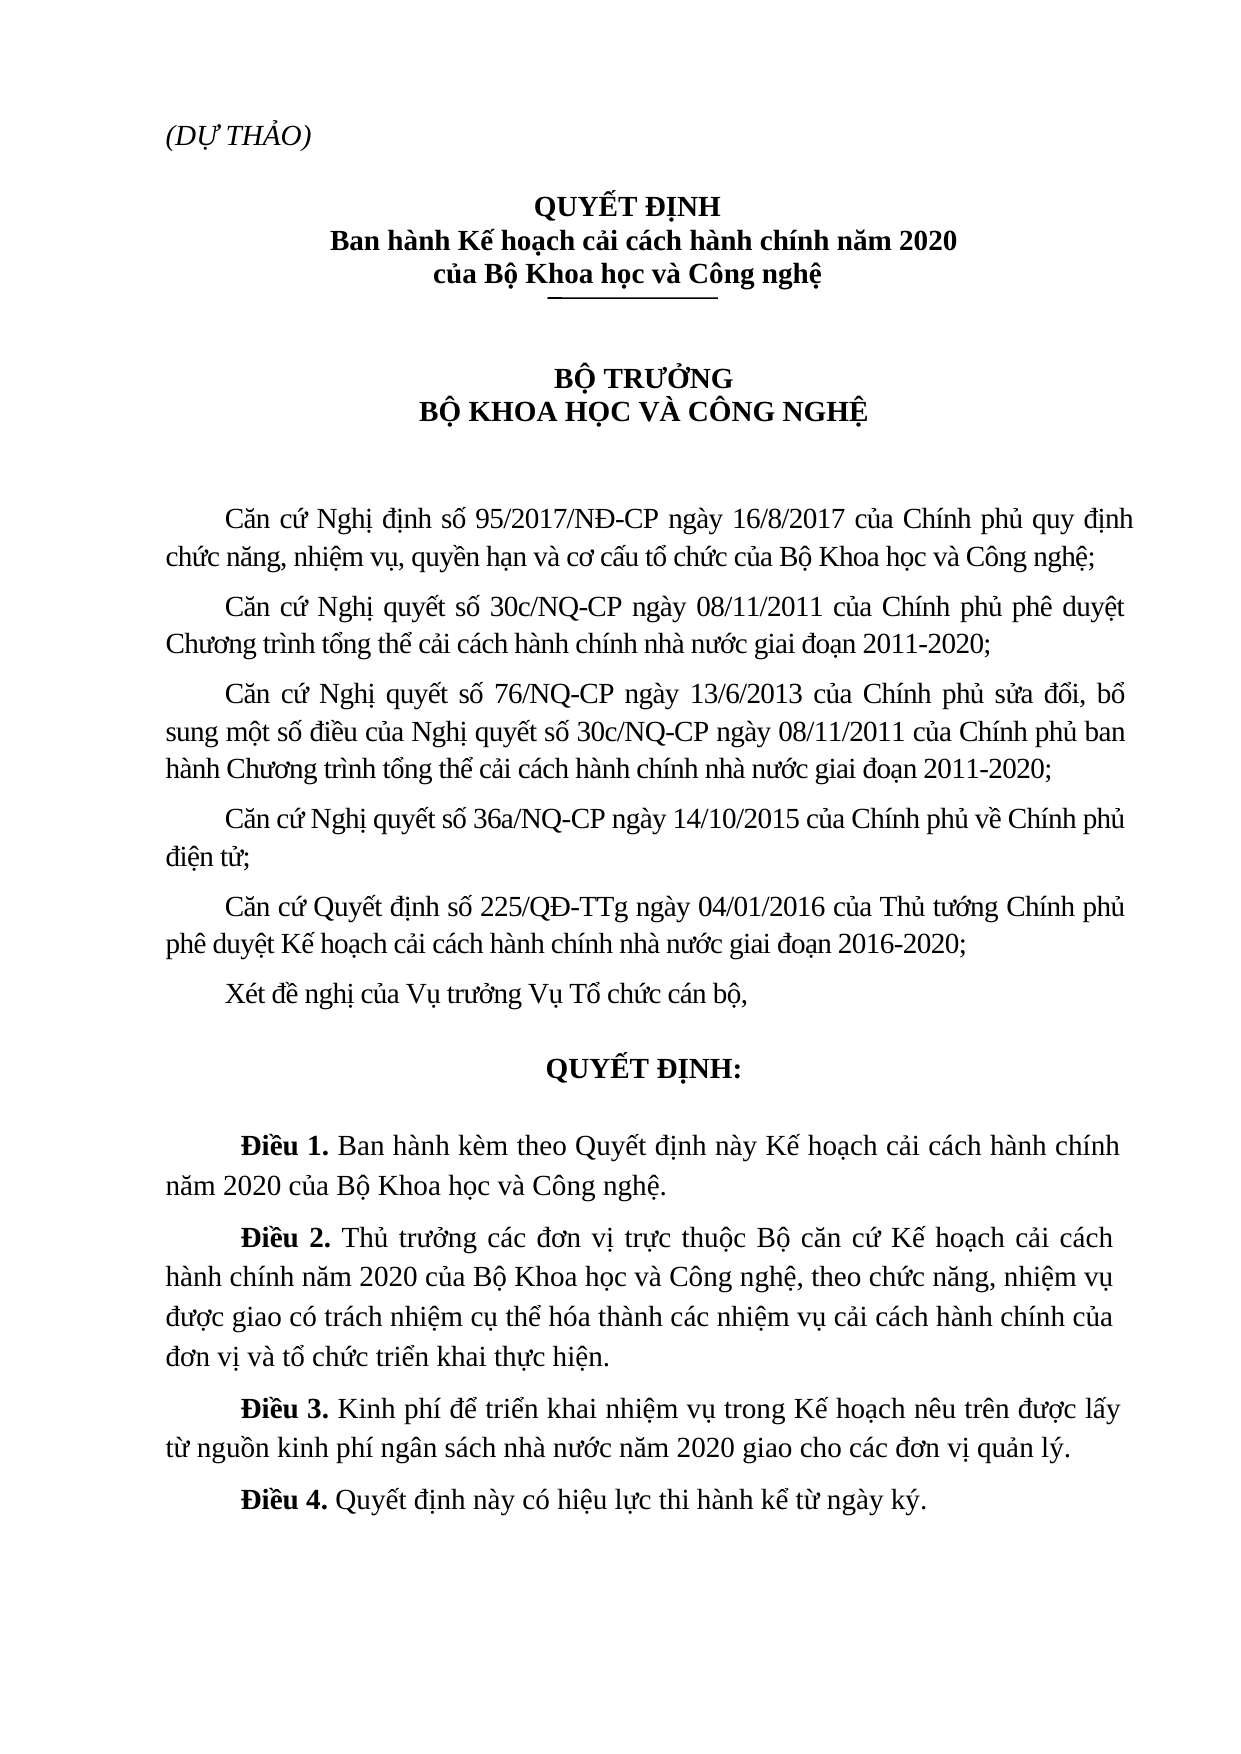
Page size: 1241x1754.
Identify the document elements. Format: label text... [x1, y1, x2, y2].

text Căn cứ Quyết định số 225/QĐ-TTg ngày 04/01/2016 của Thủ tướng Chính phủ phê duyệt Kế hoạch cải cách hành chính nhà nước giai đoạn 2016-2020; [165, 886, 1126, 961]
text QUYẾT ĐỊNH [165, 189, 1089, 223]
text Căn cứ Nghị định số 95/2017/NĐ-CP ngày 16/8/2017 của Chính phủ quy định chức năng, nhiệm vụ, quyền hạn và cơ cấu tổ chức của Bộ Khoa học và Công nghệ; [165, 499, 1134, 574]
text QUYẾT ĐỊNH: [165, 1049, 1122, 1086]
text Điều 3. Kinh phí để triển khai nhiệm vụ trong Kế hoạch nêu trên được lấy từ nguồn kinh phí ngân sách nhà nước năm 2020 giao cho các đơn vị quản lý. [165, 1386, 1122, 1466]
text Điều 1. Ban hành kèm theo Quyết định này Kế hoạch cải cách hành chính năm 2020 của Bộ Khoa học và Công nghệ. [165, 1124, 1122, 1203]
text BỘ TRƯỞNG [165, 361, 1122, 394]
text Điều 2. Thủ trưởng các đơn vị trực thuộc Bộ căn cứ Kế hoạch cải cách hành chính năm 2020 của Bộ Khoa học và Công nghệ, theo chức năng, nhiệm vụ được giao có trách nhiệm cụ thể hóa thành các nhiệm vụ cải cách hành chính của đơn vị và tổ chức triển khai thực hiện. [165, 1216, 1115, 1374]
subtitle Ban hành Kế hoạch cải cách hành chính năm 2020 [165, 223, 1122, 256]
text (DỰ THẢO) [165, 118, 1089, 152]
text Xét đề nghị của Vụ trưởng Vụ Tổ chức cán bộ, [165, 974, 1122, 1011]
text Điều 4. Quyết định này có hiệu lực thi hành kể từ ngày ký. [165, 1478, 1114, 1518]
text của Bộ Khoa học và Công nghệ [165, 256, 1089, 290]
text Căn cứ Nghị quyết số 76/NQ-CP ngày 13/6/2013 của Chính phủ sửa đổi, bổ sung một số điều của Nghị quyết số 30c/NQ-CP ngày 08/11/2011 của Chính phủ ban hành Chương trình tổng thể cải cách hành chính nhà nước giai đoạn 2011-2020; [165, 674, 1126, 786]
text Căn cứ Nghị quyết số 30c/NQ-CP ngày 08/11/2011 của Chính phủ phê duyệt Chương trình tổng thể cải cách hành chính nhà nước giai đoạn 2011-2020; [165, 586, 1126, 661]
text BỘ KHOA HỌC VÀ CÔNG NGHỆ [165, 394, 1122, 428]
text Căn cứ Nghị quyết số 36a/NQ-CP ngày 14/10/2015 của Chính phủ về Chính phủ điện tử; [165, 799, 1126, 874]
